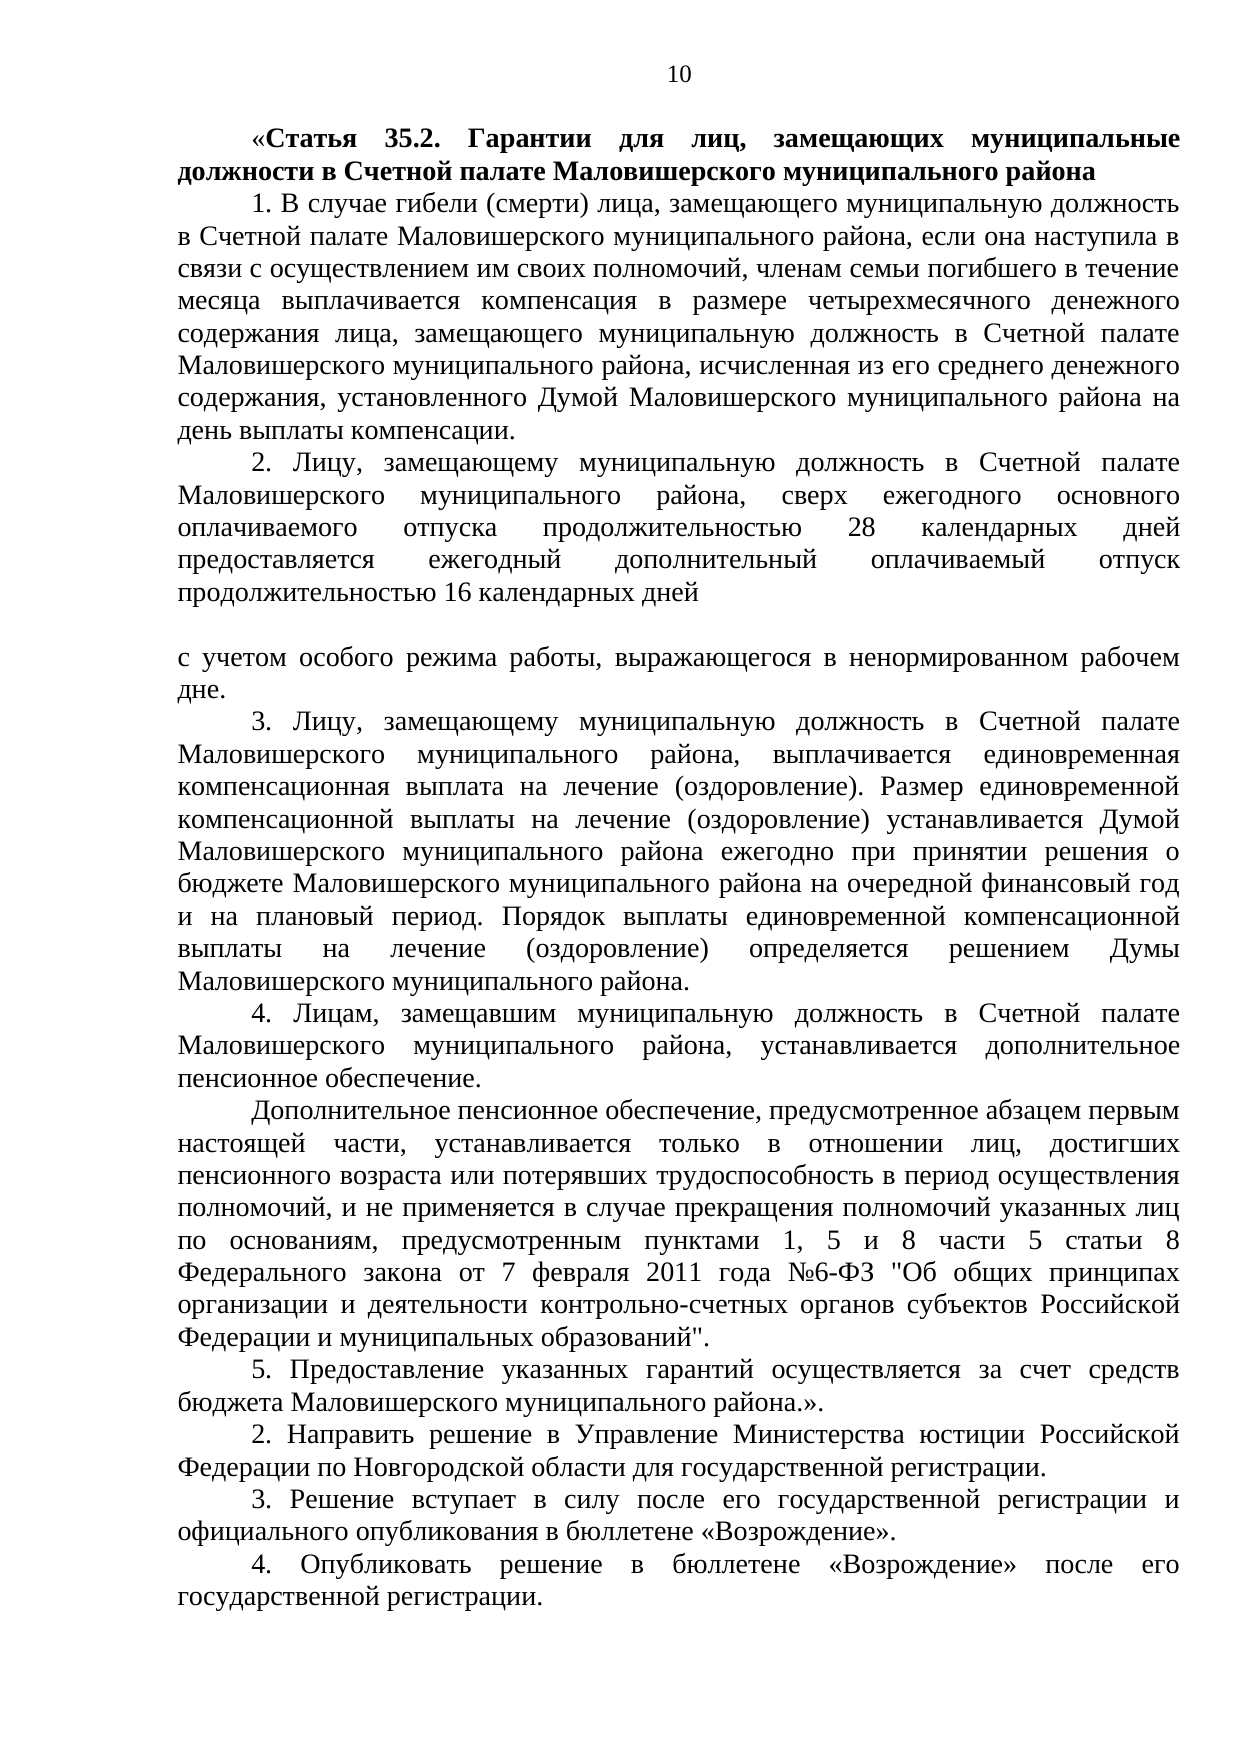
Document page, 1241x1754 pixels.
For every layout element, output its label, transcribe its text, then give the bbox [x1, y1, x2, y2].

text 4. Лицам, замещавшим муниципальную должность в Счетной палате Маловишерского муниципального района, устанавливается дополнительное пенсионное обеспечение. [177, 996, 1181, 1093]
text 2. Направить решение в Управление Министерства юстиции Российской Федерации по Новгородской области для государственной регистрации. [177, 1417, 1181, 1482]
text 3. Решение вступает в силу после его государственной регистрации и официального опубликования в бюллетене «Возрождение». [177, 1482, 1181, 1547]
text Дополнительное пенсионное обеспечение, предусмотренное абзацем первым настоящей части, устанавливается только в отношении лиц, достигших пенсионного возраста или потерявших трудоспособность в период осуществления полномочий, и не применяется в случае прекращения полномочий указанных лиц по основаниям, предусмотренным пунктами 1, 5 и 8 части 5 статьи 8 Федерального закона от 7 февраля 2011 года №6-ФЗ "Об общих принципах организации и деятельности контрольно-счетных органов субъектов Российской Федерации и муниципальных образований". [177, 1093, 1181, 1352]
text 5. Предоставление указанных гарантий осуществляется за счет средств бюджета Маловишерского муниципального района.». [177, 1352, 1181, 1417]
text 4. Опубликовать решение в бюллетене «Возрождение» после его государственной регистрации. [177, 1547, 1181, 1612]
text 1. В случае гибели (смерти) лица, замещающего муниципальную должность в Счетной палате Маловишерского муниципального района, если она наступила в связи с осуществлением им своих полномочий, членам семьи погибшего в течение месяца выплачивается компенсация в размере четырехмесячного денежного содержания лица, замещающего муниципальную должность в Счетной палате Маловишерского муниципального района, исчисленная из его среднего денежного содержания, установленного Думой Маловишерского муниципального района на день выплаты компенсации. [177, 186, 1181, 445]
text 3. Лицу, замещающему муниципальную должность в Счетной палате Маловишерского муниципального района, выплачивается единовременная компенсационная выплата на лечение (оздоровление). Размер единовременной компенсационной выплаты на лечение (оздоровление) устанавливается Думой Маловишерского муниципального района ежегодно при принятии решения о бюджете Маловишерского муниципального района на очередной финансовый год и на плановый период. Порядок выплаты единовременной компенсационной выплаты на лечение (оздоровление) определяется решением Думы Маловишерского муниципального района. [177, 704, 1181, 996]
text «Статья 35.2. Гарантии для лиц, замещающих муниципальные должности в Счетной палате Маловишерского муниципального района [177, 121, 1181, 186]
text с учетом особого режима работы, выражающегося в ненормированном рабочем дне. [177, 640, 1181, 704]
text 2. Лицу, замещающему муниципальную должность в Счетной палате Маловишерского муниципального района, сверх ежегодного основного оплачиваемого отпуска продолжительностью 28 календарных дней предоставляется ежегодный дополнительный оплачиваемый отпуск продолжительностью 16 календарных дней [177, 445, 1181, 607]
